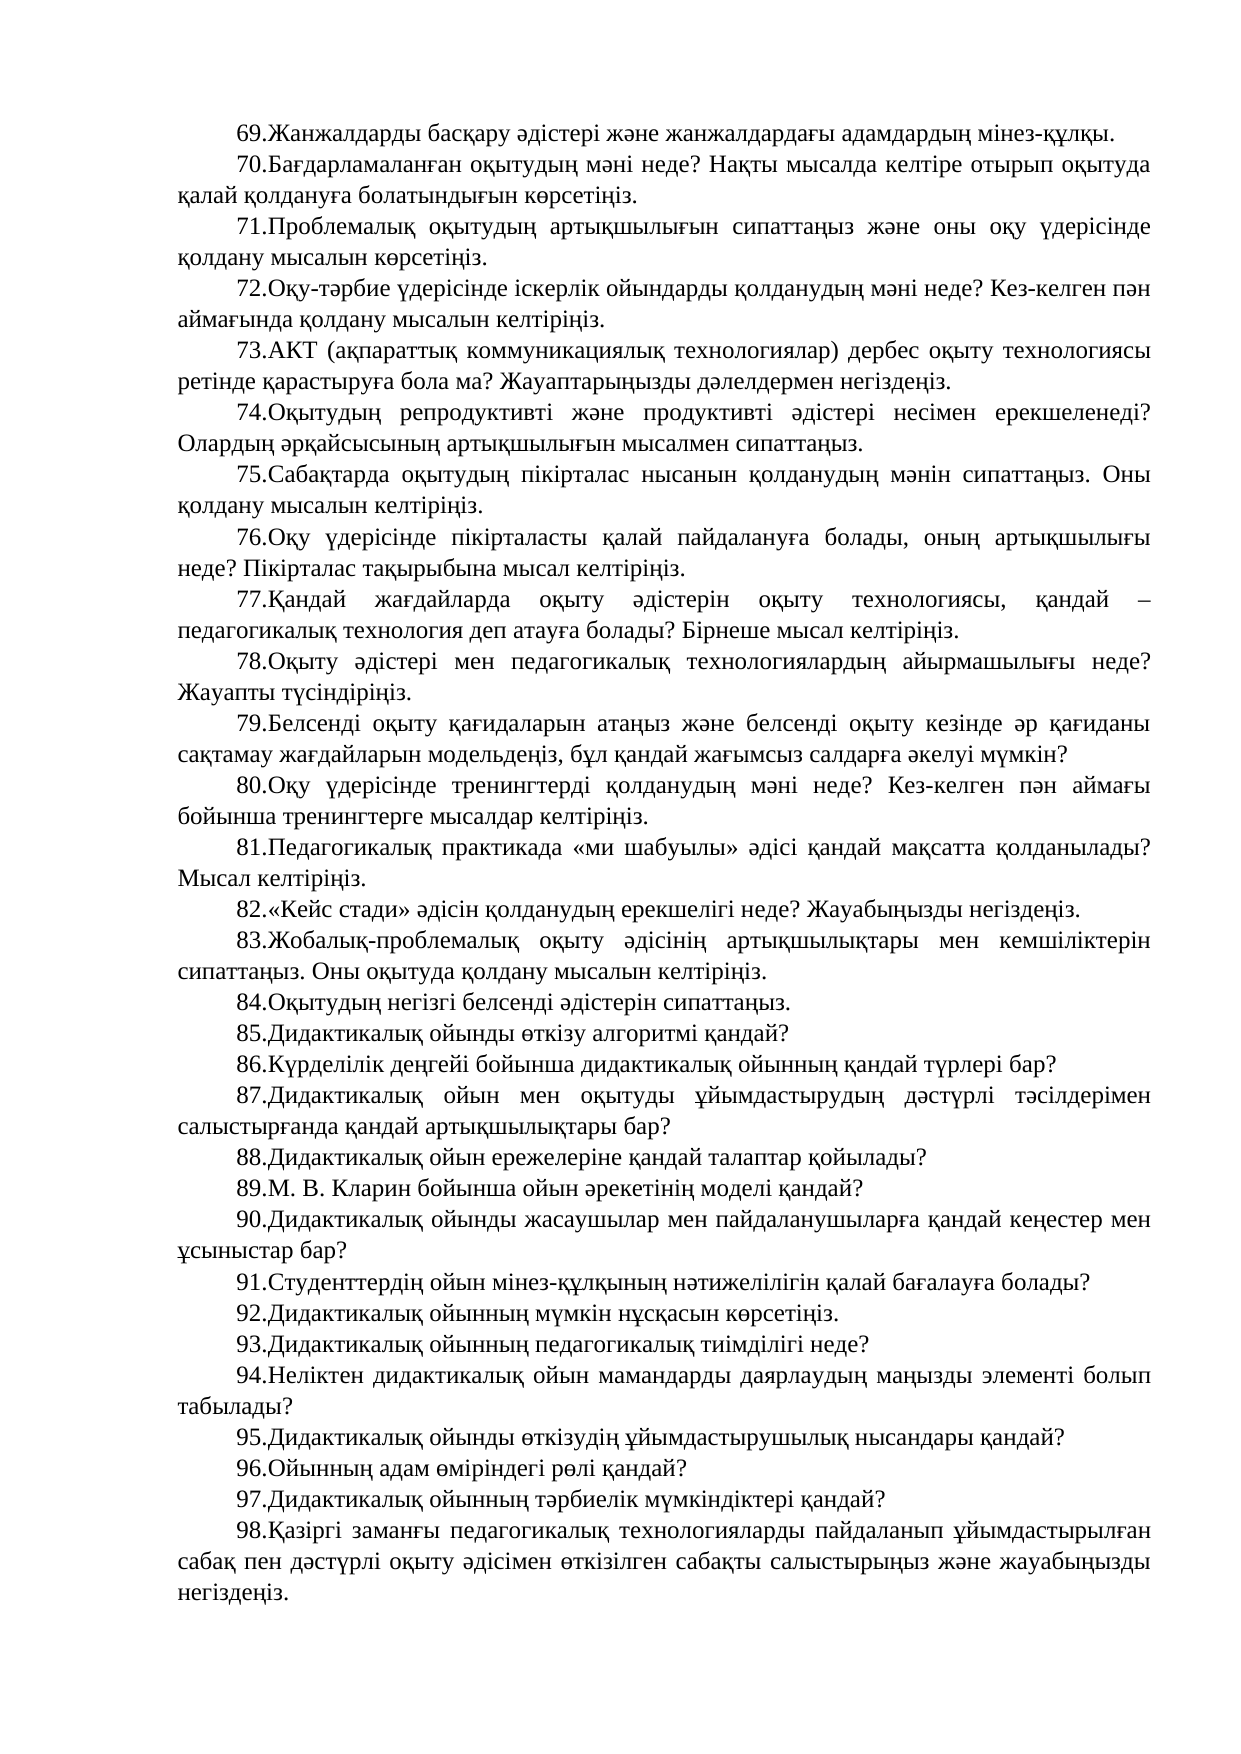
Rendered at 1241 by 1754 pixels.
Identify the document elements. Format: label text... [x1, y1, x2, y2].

list Күрделілік деңгейі бойынша дидактикалық ойынның қандай түрлері бар? [177, 1049, 1152, 1078]
list Педагогикалық практикада «ми шабуылы» әдісі қандай мақсатта қолданылады? Мысал келтіріңіз. [177, 832, 1152, 892]
list Дидактикалық ойын мен оқытуды ұйымдастырудың дәстүрлі тәсілдерімен салыстырғанда қандай артықшылықтары бар? [177, 1080, 1152, 1140]
list Дидактикалық ойынды жасаушылар мен пайдаланушыларға қандай кеңестер мен ұсыныстар бар? [177, 1204, 1152, 1264]
list Проблемалық оқытудың артықшылығын сипаттаңыз және оны оқу үдерісінде қолдану мысалын көрсетіңіз. [177, 211, 1152, 271]
list М. В. Кларин бойынша ойын әрекетінің моделі қандай? [177, 1173, 1152, 1202]
list Оқытудың негізгі белсенді әдістерін сипаттаңыз. [177, 987, 1152, 1016]
list Студенттердің ойын мінез-құлқының нәтижелілігін қалай бағалауға болады? [177, 1267, 1152, 1295]
list Жобалық-проблемалық оқыту әдісінің артықшылықтары мен кемшіліктерін сипаттаңыз. Оны оқытуда қолдану мысалын келтіріңіз. [177, 925, 1152, 985]
list Дидактикалық ойын ережелеріне қандай талаптар қойылады? [177, 1142, 1152, 1171]
list Оқу-тәрбие үдерісінде іскерлік ойындарды қолданудың мәні неде? Кез-келген пән аймағында қолдану мысалын келтіріңіз. [177, 273, 1152, 333]
list Сабақтарда оқытудың пікірталас нысанын қолданудың мәнін сипаттаңыз. Оны қолдану мысалын келтіріңіз. [177, 459, 1152, 519]
list Жанжалдарды басқару әдістері және жанжалдардағы адамдардың мінез-құлқы. [177, 118, 1152, 147]
list АКТ (ақпараттық коммуникациялық технологиялар) дербес оқыту технологиясы ретінде қарастыруға бола ма? Жауаптарыңызды дәлелдермен негіздеңіз. [177, 335, 1152, 395]
list Неліктен дидактикалық ойын мамандарды даярлаудың маңызды элементі болып табылады? [177, 1360, 1152, 1419]
list Дидактикалық ойынның мүмкін нұсқасын көрсетіңіз. [177, 1298, 1152, 1326]
list Оқыту әдістері мен педагогикалық технологиялардың айырмашылығы неде? Жауапты түсіндіріңіз. [177, 646, 1152, 706]
list Белсенді оқыту қағидаларын атаңыз және белсенді оқыту кезінде әр қағиданы сақтамау жағдайларын модельдеңіз, бұл қандай жағымсыз салдарға әкелуі мүмкін? [177, 708, 1152, 768]
list Оқытудың репродуктивті және продуктивті әдістері несімен ерекшеленеді? Олардың әрқайсысының артықшылығын мысалмен сипаттаңыз. [177, 397, 1152, 457]
list Дидактикалық ойынның тәрбиелік мүмкіндіктері қандай? [177, 1484, 1152, 1513]
list «Кейс стади» әдісін қолданудың ерекшелігі неде? Жауабыңызды негіздеңіз. [177, 894, 1152, 923]
list Қазіргі заманғы педагогикалық технологияларды пайдаланып ұйымдастырылған сабақ пен дəстүрлі оқыту əдісімен өткізілген сабақты салыстырыңыз және жауабыңызды негіздеңіз. [177, 1515, 1152, 1606]
list Дидактикалық ойынның педагогикалық тиімділігі неде? [177, 1329, 1152, 1357]
list Бағдарламаланған оқытудың мәні неде? Нақты мысалда келтіре отырып оқытуда қалай қолдануға болатындығын көрсетіңіз. [177, 149, 1152, 209]
list Дидактикалық ойынды өткізудің ұйымдастырушылық нысандары қандай? [177, 1422, 1152, 1451]
list Дидактикалық ойынды өткізу алгоритмі қандай? [177, 1018, 1152, 1047]
list Ойынның адам өміріндегі рөлі қандай? [177, 1453, 1152, 1482]
list Қандай жағдайларда оқыту әдістерін оқыту технологиясы, қандай – педагогикалық технология деп атауға болады? Бірнеше мысал келтіріңіз. [177, 584, 1152, 643]
list Оқу үдерісінде тренингтерді қолданудың мәні неде? Кез-келген пән аймағы бойынша тренингтерге мысалдар келтіріңіз. [177, 770, 1152, 830]
list Оқу үдерісінде пікірталасты қалай пайдалануға болады, оның артықшылығы неде? Пікірталас тақырыбына мысал келтіріңіз. [177, 522, 1152, 581]
